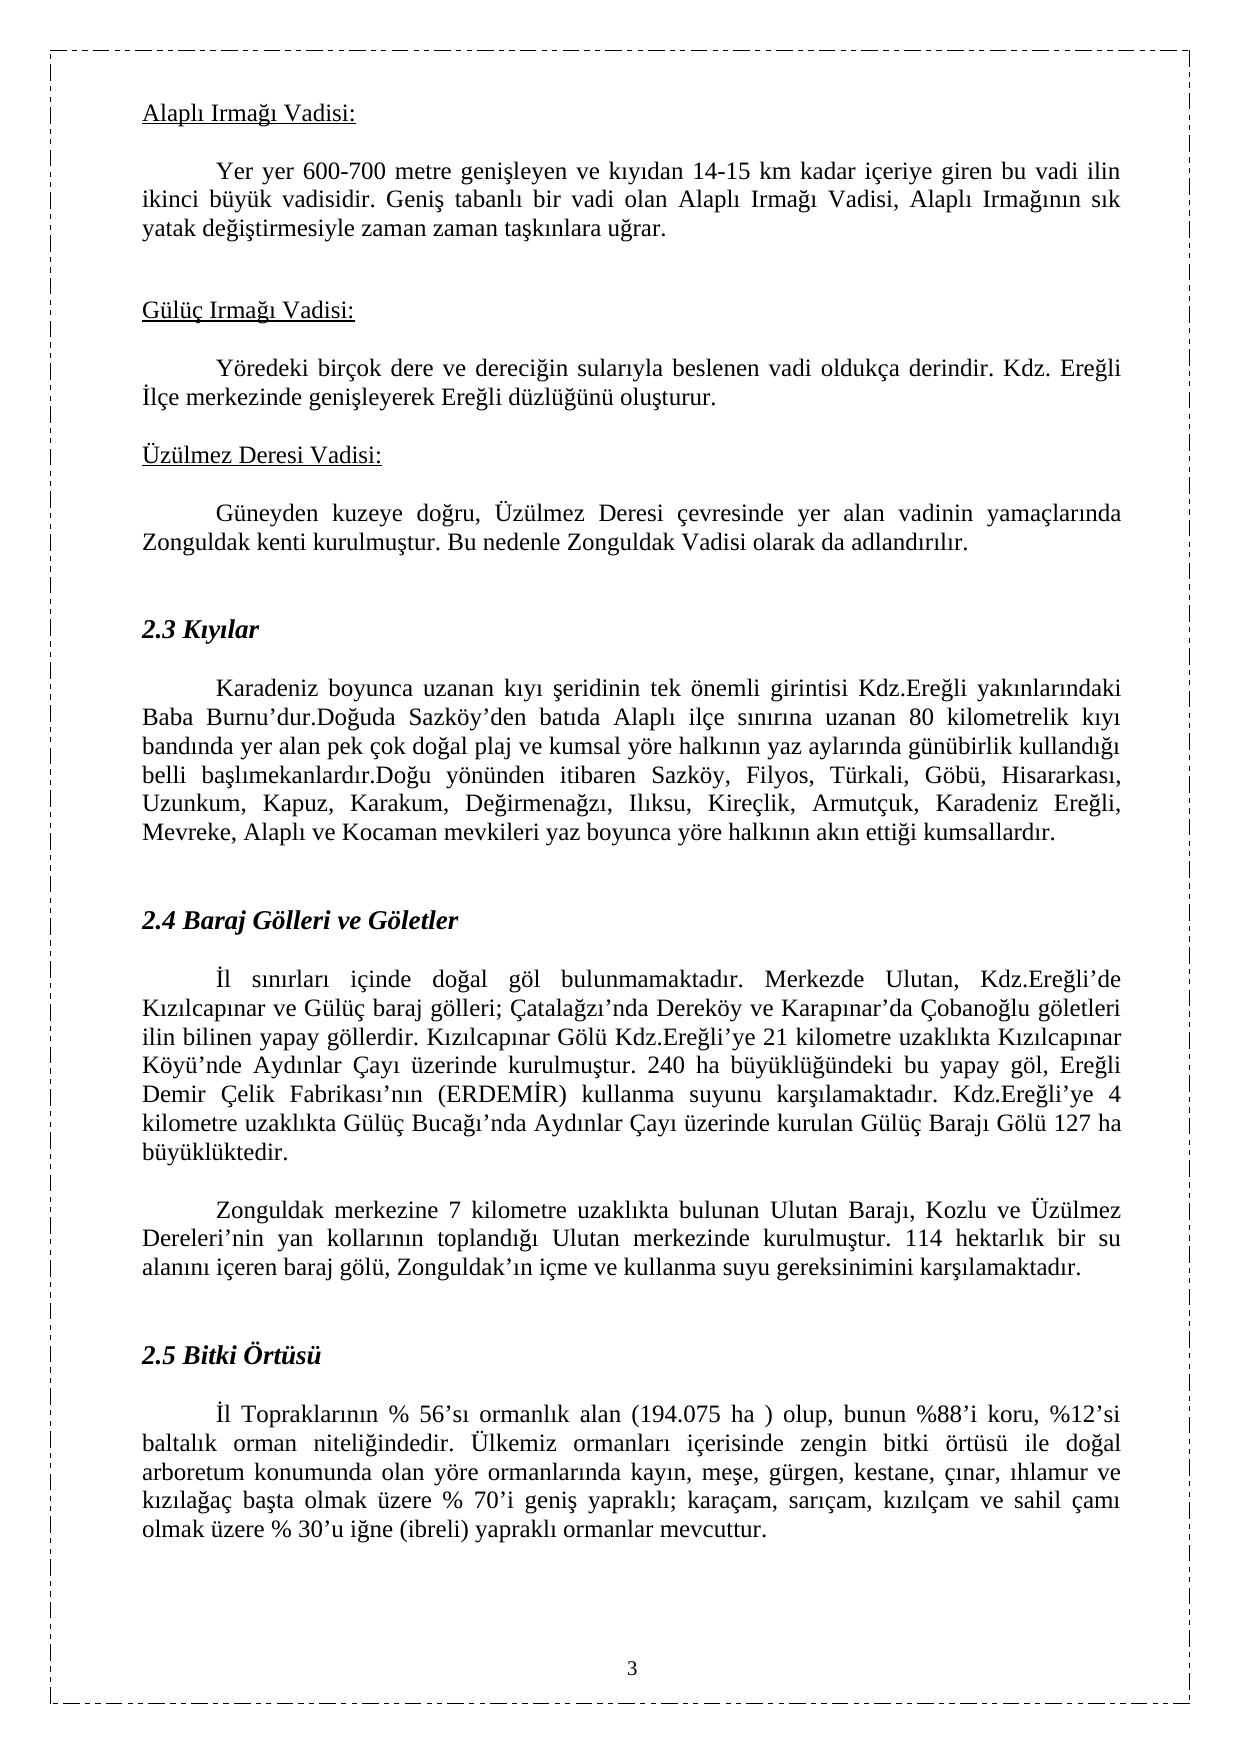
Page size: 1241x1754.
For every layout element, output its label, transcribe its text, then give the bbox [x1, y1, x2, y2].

subtitle 2.5 Bitki Örtüsü [142, 1339, 1122, 1370]
text Zonguldak merkezine 7 kilometre uzaklıkta bulunan Ulutan Barajı, Kozlu ve Üzülmez Dereleri’nin yan kollarının toplandığı Ulutan merkezinde kurulmuştur. 114 hektarlık bir su alanını içeren baraj gölü, Zonguldak’ın içme ve kullanma suyu gereksinimini karşılamaktadır. [142, 1195, 1122, 1281]
text Alaplı Irmağı Vadisi: [142, 98, 1122, 127]
text Yöredeki birçok dere ve dereciğin sularıyla beslenen vadi oldukça derindir. Kdz. Ereğli İlçe merkezinde genişleyerek Ereğli düzlüğünü oluşturur. [142, 353, 1122, 411]
text Üzülmez Deresi Vadisi: [142, 440, 1122, 469]
text Güneyden kuzeye doğru, Üzülmez Deresi çevresinde yer alan vadinin yamaçlarında Zonguldak kenti kurulmuştur. Bu nedenle Zonguldak Vadisi olarak da adlandırılır. [142, 498, 1122, 555]
subtitle 2.4 Baraj Gölleri ve Göletler [142, 904, 1122, 935]
text İl Topraklarının % 56’sı ormanlık alan (194.075 ha ) olup, bunun %88’i koru, %12’si baltalık orman niteliğindedir. Ülkemiz ormanları içerisinde zengin bitki örtüsü ile doğal arboretum konumunda olan yöre ormanlarında kayın, meşe, gürgen, kestane, çınar, ıhlamur ve kızılağaç başta olmak üzere % 70’i geniş yapraklı; karaçam, sarıçam, kızılçam ve sahil çamı olmak üzere % 30’u iğne (ibreli) yapraklı ormanlar mevcuttur. [142, 1399, 1122, 1543]
text İl sınırları içinde doğal göl bulunmamaktadır. Merkezde Ulutan, Kdz.Ereğli’de Kızılcapınar ve Gülüç baraj gölleri; Çatalağzı’nda Dereköy ve Karapınar’da Çobanoğlu göletleri ilin bilinen yapay göllerdir. Kızılcapınar Gölü Kdz.Ereğli’ye 21 kilometre uzaklıkta Kızılcapınar Köyü’nde Aydınlar Çayı üzerinde kurulmuştur. 240 ha büyüklüğündeki bu yapay göl, Ereğli Demir Çelik Fabrikası’nın (ERDEMİR) kullanma suyunu karşılamaktadır. Kdz.Ereğli’ye 4 kilometre uzaklıkta Gülüç Bucağı’nda Aydınlar Çayı üzerinde kurulan Gülüç Barajı Gölü 127 ha büyüklüktedir. [142, 964, 1122, 1166]
text Yer yer 600-700 metre genişleyen ve kıyıdan 14-15 km kadar içeriye giren bu vadi ilin ikinci büyük vadisidir. Geniş tabanlı bir vadi olan Alaplı Irmağı Vadisi, Alaplı Irmağının sık yatak değiştirmesiyle zaman zaman taşkınlara uğrar. [142, 156, 1122, 242]
text Karadeniz boyunca uzanan kıyı şeridinin tek önemli girintisi Kdz.Ereğli yakınlarındaki Baba Burnu’dur.Doğuda Sazköy’den batıda Alaplı ilçe sınırına uzanan 80 kilometrelik kıyı bandında yer alan pek çok doğal plaj ve kumsal yöre halkının yaz aylarında günübirlik kullandığı belli başlımekanlardır.Doğu yönünden itibaren Sazköy, Filyos, Türkali, Göbü, Hisararkası, Uzunkum, Kapuz, Karakum, Değirmenağzı, Ilıksu, Kireçlik, Armutçuk, Karadeniz Ereğli, Mevreke, Alaplı ve Kocaman mevkileri yaz boyunca yöre halkının akın ettiği kumsallardır. [142, 673, 1122, 846]
subtitle 2.3 Kıyılar [142, 613, 1122, 644]
text Gülüç Irmağı Vadisi: [142, 295, 1122, 324]
